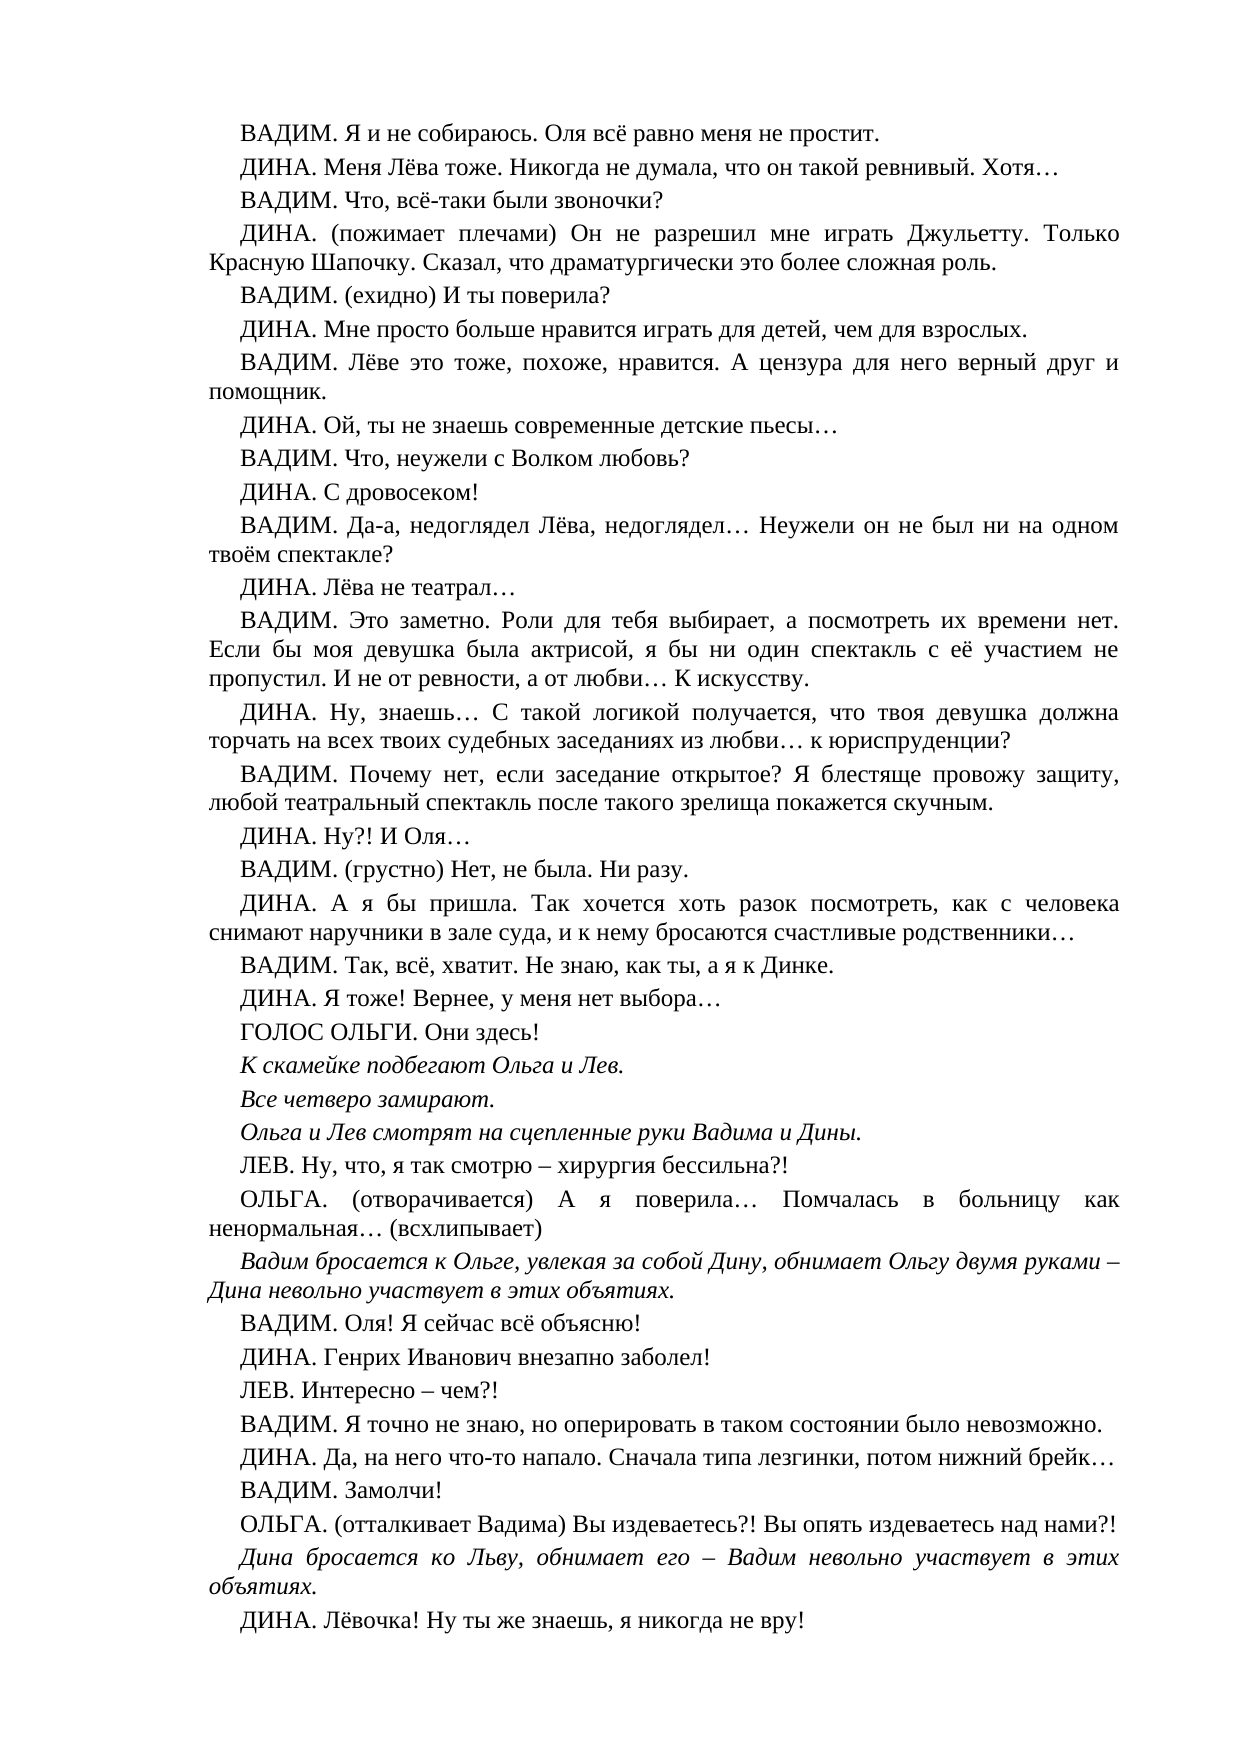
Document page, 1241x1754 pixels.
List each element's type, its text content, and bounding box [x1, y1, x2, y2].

text ЛЕВ. Интересно – чем?! [208, 1375, 1120, 1404]
text ВАДИМ. Так, всё, хватит. Не знаю, как ты, а я к Динке. [208, 950, 1120, 979]
text Вадим бросается к Ольге, увлекая за собой Дину, обнимает Ольгу двумя руками – Дина невольно участвует в этих объятиях. [208, 1246, 1120, 1304]
text ВАДИМ. Я точно не знаю, но оперировать в таком состоянии было невозможно. [208, 1409, 1120, 1437]
text Ольга и Лев смотрят на сцепленные руки Вадима и Дины. [208, 1117, 1120, 1146]
text ВАДИМ. Оля! Я сейчас всё объясню! [208, 1308, 1120, 1337]
text ОЛЬГА. (отталкивает Вадима) Вы издеваетесь?! Вы опять издеваетесь над нами?! [208, 1509, 1120, 1538]
text ДИНА. Генрих Иванович внезапно заболел! [208, 1342, 1120, 1371]
text ВАДИМ. Замолчи! [208, 1476, 1120, 1504]
text ДИНА. Я тоже! Вернее, у меня нет выбора… [208, 983, 1120, 1012]
text ДИНА. Ну?! И Оля… [208, 821, 1120, 850]
text ВАДИМ. Лёве это тоже, похоже, нравится. А цензура для него верный друг и помощник. [208, 347, 1120, 405]
text ДИНА. (пожимает плечами) Он не разрешил мне играть Джульетту. Только Красную Шапочку. Сказал, что драматургически это более сложная роль. [208, 218, 1120, 276]
text ВАДИМ. (ехидно) И ты поверила? [208, 281, 1120, 309]
text ДИНА. С дровосеком! [208, 477, 1120, 505]
text ОЛЬГА. (отворачивается) А я поверила… Помчалась в больницу как ненормальная… (всхлипывает) [208, 1184, 1120, 1242]
text Дина бросается ко Льву, обнимает его – Вадим невольно участвует в этих объятиях. [208, 1542, 1120, 1600]
text ВАДИМ. Это заметно. Роли для тебя выбирает, а посмотреть их времени нет. Если бы моя девушка была актрисой, я бы ни один спектакль с её участием не пропустил. И не от ревности, а от любви… К искусству. [208, 606, 1120, 692]
text ЛЕВ. Ну, что, я так смотрю – хирургия бессильна?! [208, 1151, 1120, 1179]
text Все четверо замирают. [208, 1084, 1120, 1112]
text ДИНА. А я бы пришла. Так хочется хоть разок посмотреть, как с человека снимают наручники в зале суда, и к нему бросаются счастливые родственники… [208, 888, 1120, 945]
text ВАДИМ. Я и не собираюсь. Оля всё равно меня не простит. [208, 118, 1120, 147]
text ВАДИМ. Почему нет, если заседание открытое? Я блестяще провожу защиту, любой театральный спектакль после такого зрелища покажется скучным. [208, 759, 1120, 816]
text ГОЛОС ОЛЬГИ. Они здесь! [208, 1017, 1120, 1046]
text ВАДИМ. Да-а, недоглядел Лёва, недоглядел… Неужели он не был ни на одном твоём спектакле? [208, 510, 1120, 567]
text ВАДИМ. (грустно) Нет, не была. Ни разу. [208, 854, 1120, 883]
text ДИНА. Ну, знаешь… С такой логикой получается, что твоя девушка должна торчать на всех твоих судебных заседаниях из любви… к юриспруденции? [208, 697, 1120, 754]
text ДИНА. Мне просто больше нравится играть для детей, чем для взрослых. [208, 314, 1120, 343]
text К скамейке подбегают Ольга и Лев. [208, 1050, 1120, 1079]
text ДИНА. Меня Лёва тоже. Никогда не думала, что он такой ревнивый. Хотя… [208, 152, 1120, 180]
text ВАДИМ. Что, неужели с Волком любовь? [208, 443, 1120, 472]
text ДИНА. Ой, ты не знаешь современные детские пьесы… [208, 410, 1120, 438]
text ДИНА. Лёвочка! Ну ты же знаешь, я никогда не вру! [208, 1605, 1120, 1633]
text ДИНА. Лёва не театрал… [208, 572, 1120, 601]
text ВАДИМ. Что, всё-таки были звоночки? [208, 185, 1120, 214]
text ДИНА. Да, на него что-то напало. Сначала типа лезгинки, потом нижний брейк… [208, 1442, 1120, 1471]
